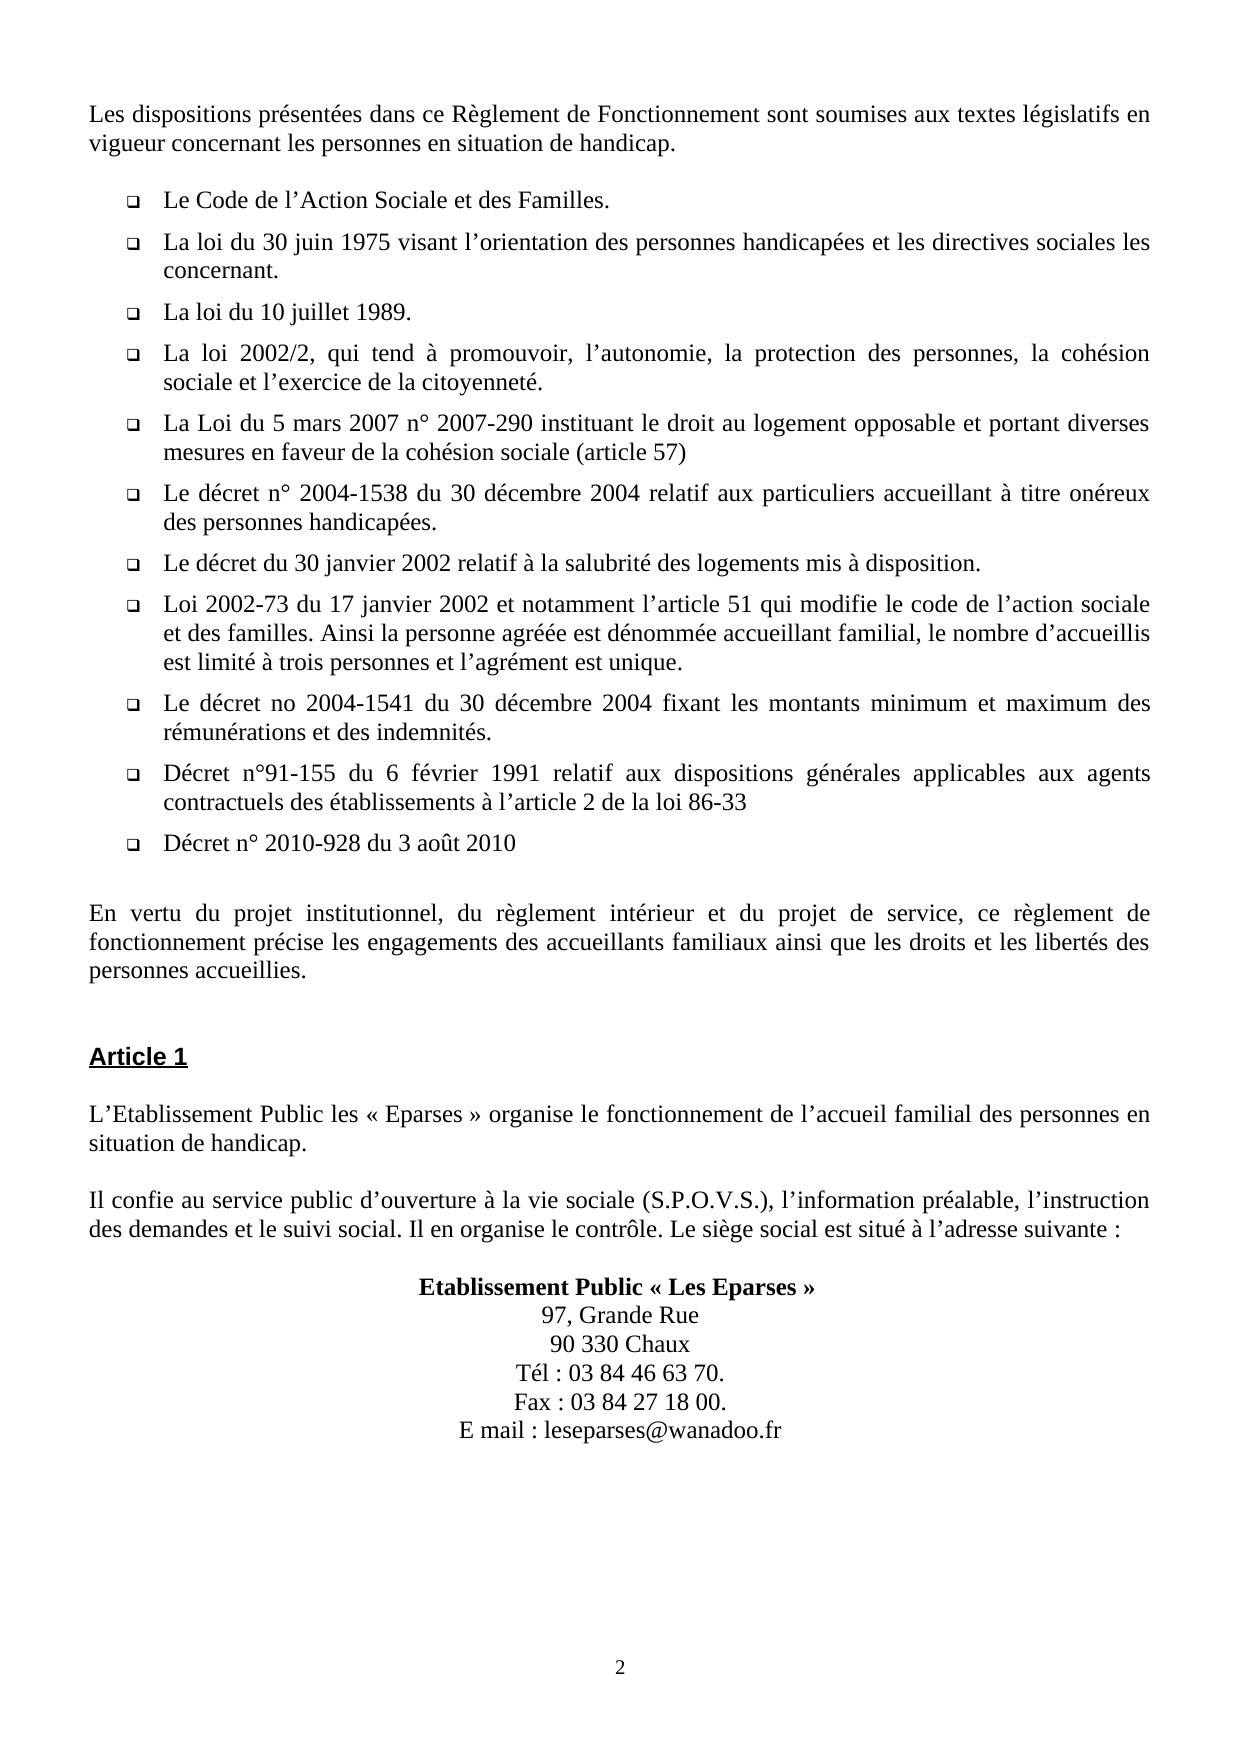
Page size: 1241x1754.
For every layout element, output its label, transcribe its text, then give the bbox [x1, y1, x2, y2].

list La loi du 10 juillet 1989. [126, 297, 1152, 325]
text Les dispositions présentées dans ce Règlement de Fonctionnement sont soumises aux textes législatifs en vigueur concernant les personnes en situation de handicap. [89, 99, 1152, 157]
list Le décret n° 2004-1538 du 30 décembre 2004 relatif aux particuliers accueillant à titre onéreux des personnes handicapées. [126, 478, 1152, 535]
subtitle Article 1 [89, 1042, 1152, 1070]
list Le Code de l’Action Sociale et des Familles. [126, 185, 1152, 214]
list La loi du 30 juin 1975 visant l’orientation des personnes handicapées et les directives sociales les concernant. [126, 227, 1152, 284]
text Etablissement Public « Les Eparses » [89, 1272, 1152, 1300]
list La loi 2002/2, qui tend à promouvoir, l’autonomie, la protection des personnes, la cohésion sociale et l’exercice de la citoyenneté. [126, 338, 1152, 395]
text Tél : 03 84 46 63 70. [89, 1358, 1152, 1387]
list Décret n° 2010-928 du 3 août 2010 [126, 828, 1152, 857]
text 97, Grande Rue [89, 1300, 1152, 1329]
text 90 330 Chaux [89, 1329, 1152, 1358]
text Fax : 03 84 27 18 00. [89, 1387, 1152, 1415]
text Il confie au service public d’ouverture à la vie sociale (S.P.O.V.S.), l’information préalable, l’instruction des demandes et le suivi social. Il en organise le contrôle. Le siège social est situé à l’adresse suivante : [89, 1185, 1152, 1243]
list du 5 mars 2007 n° 2007-290 instituant le droit au logement opposable et portant diverses mesures en faveur de la cohésion sociale (article 57) [126, 408, 1152, 465]
text L’Etablissement Public les « Eparses » organise le fonctionnement de l’accueil familial des personnes en situation de handicap. [89, 1099, 1152, 1157]
list Loi 2002-73 du 17 janvier 2002 et notamment l’article 51 qui modifie le code de l’action sociale et des familles. Ainsi la personne agréée est dénommée accueillant familial, le nombre d’accueillis est limité à trois personnes et l’agrément est unique. [126, 589, 1152, 675]
text E mail : leseparses@wanadoo.fr [89, 1415, 1152, 1444]
list Le décret du 30 janvier 2002 relatif à la salubrité des logements mis à disposition. [126, 548, 1152, 577]
text En vertu du projet institutionnel, du règlement intérieur et du projet de service, ce règlement de fonctionnement précise les engagements des accueillants familiaux ainsi que les droits et les libertés des personnes accueillies. [89, 898, 1152, 984]
list Décret n°91-155 du 6 février 1991 relatif aux dispositions générales applicables aux agents contractuels des établissements à l’article 2 de la loi 86-33 [126, 758, 1152, 815]
list Le décret no 2004-1541 du 30 décembre 2004 fixant les montants minimum et maximum des rémunérations et des indemnités. [126, 688, 1152, 745]
